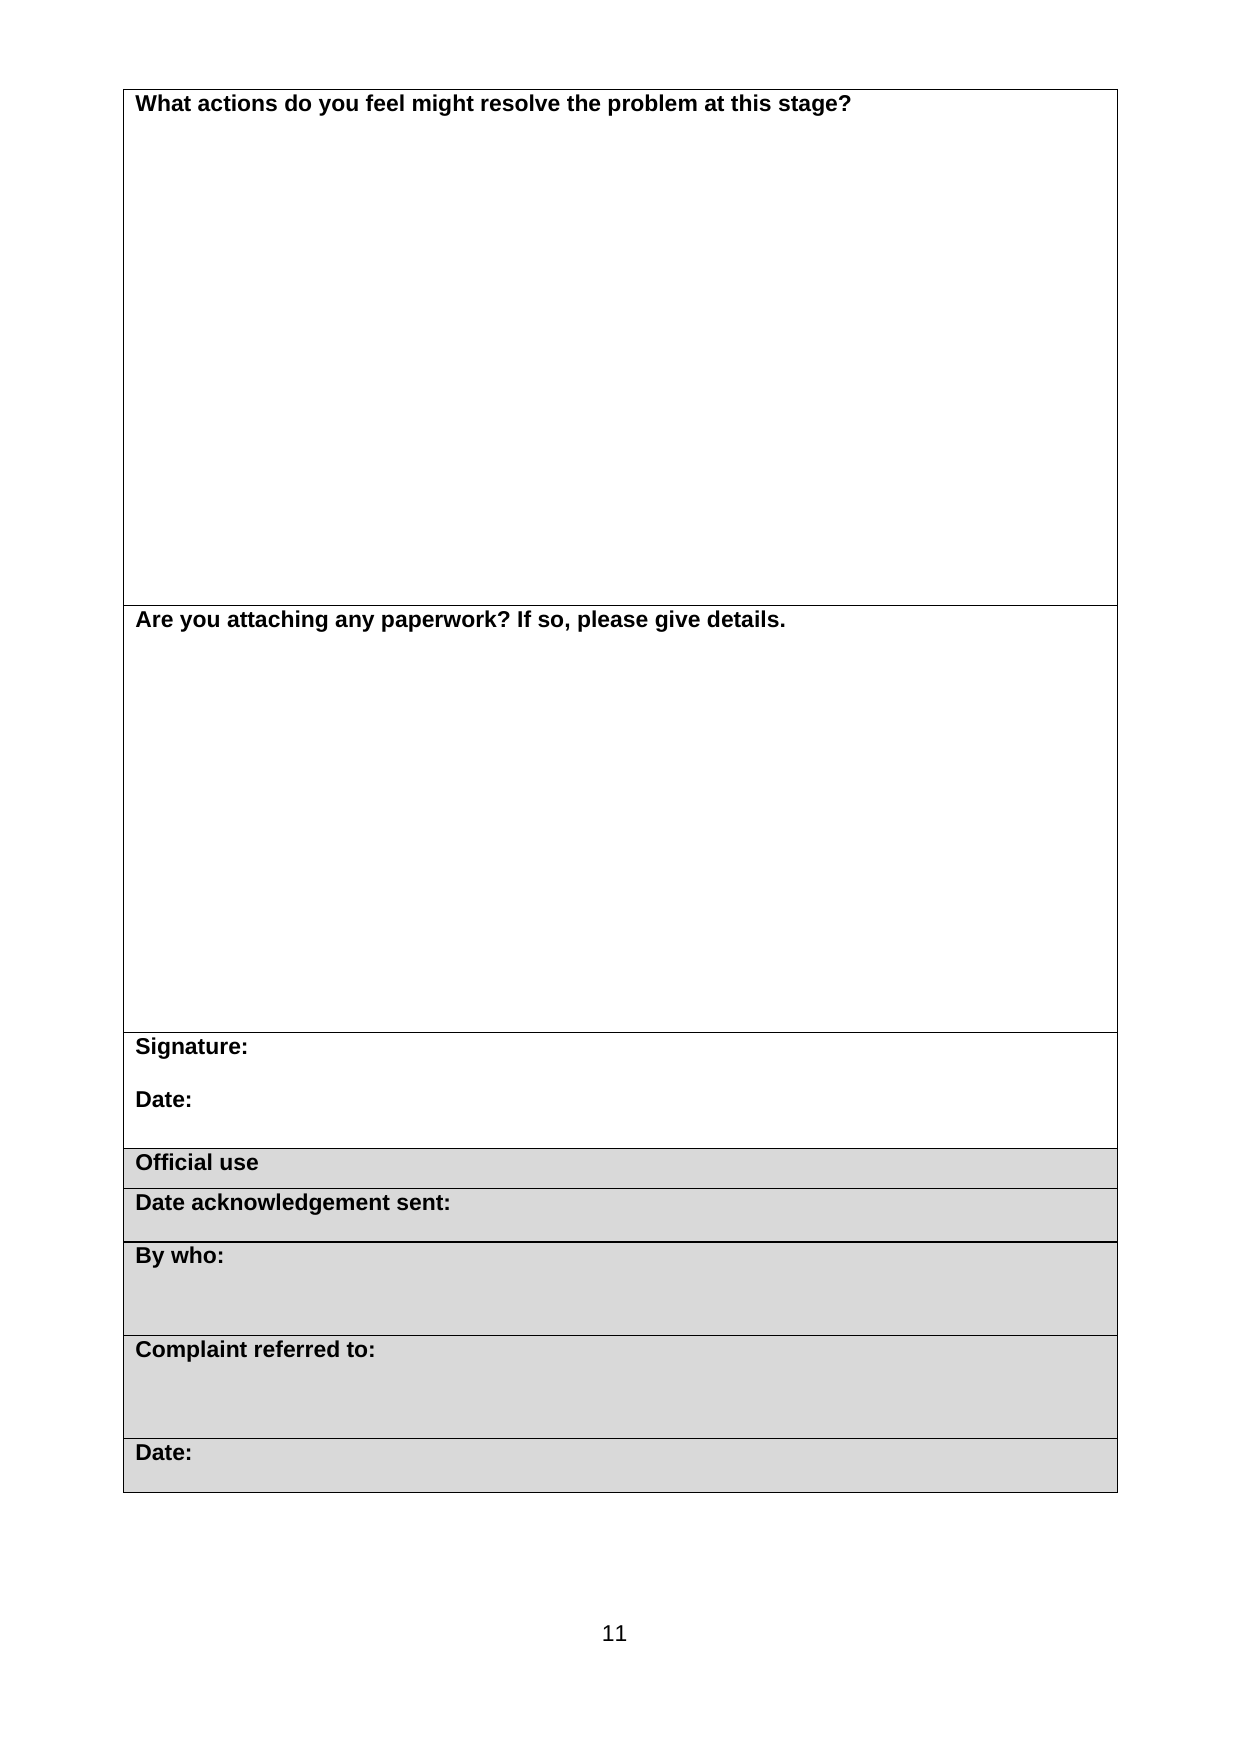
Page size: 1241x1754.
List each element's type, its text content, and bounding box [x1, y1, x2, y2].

table_cell Official use [124, 1149, 1117, 1188]
table_cell What actions do you feel might resolve the problem at this stage? [124, 90, 1117, 604]
table_cell Are you attaching any paperwork? If so, please give details. [124, 606, 1117, 1032]
table_cell Complaint referred to: [124, 1336, 1117, 1438]
table_cell Date acknowledgement sent: [124, 1189, 1117, 1241]
table_cell Date: [124, 1439, 1117, 1492]
table_cell By who: [124, 1243, 1117, 1335]
table_cell Signature: Date: [124, 1033, 1117, 1148]
